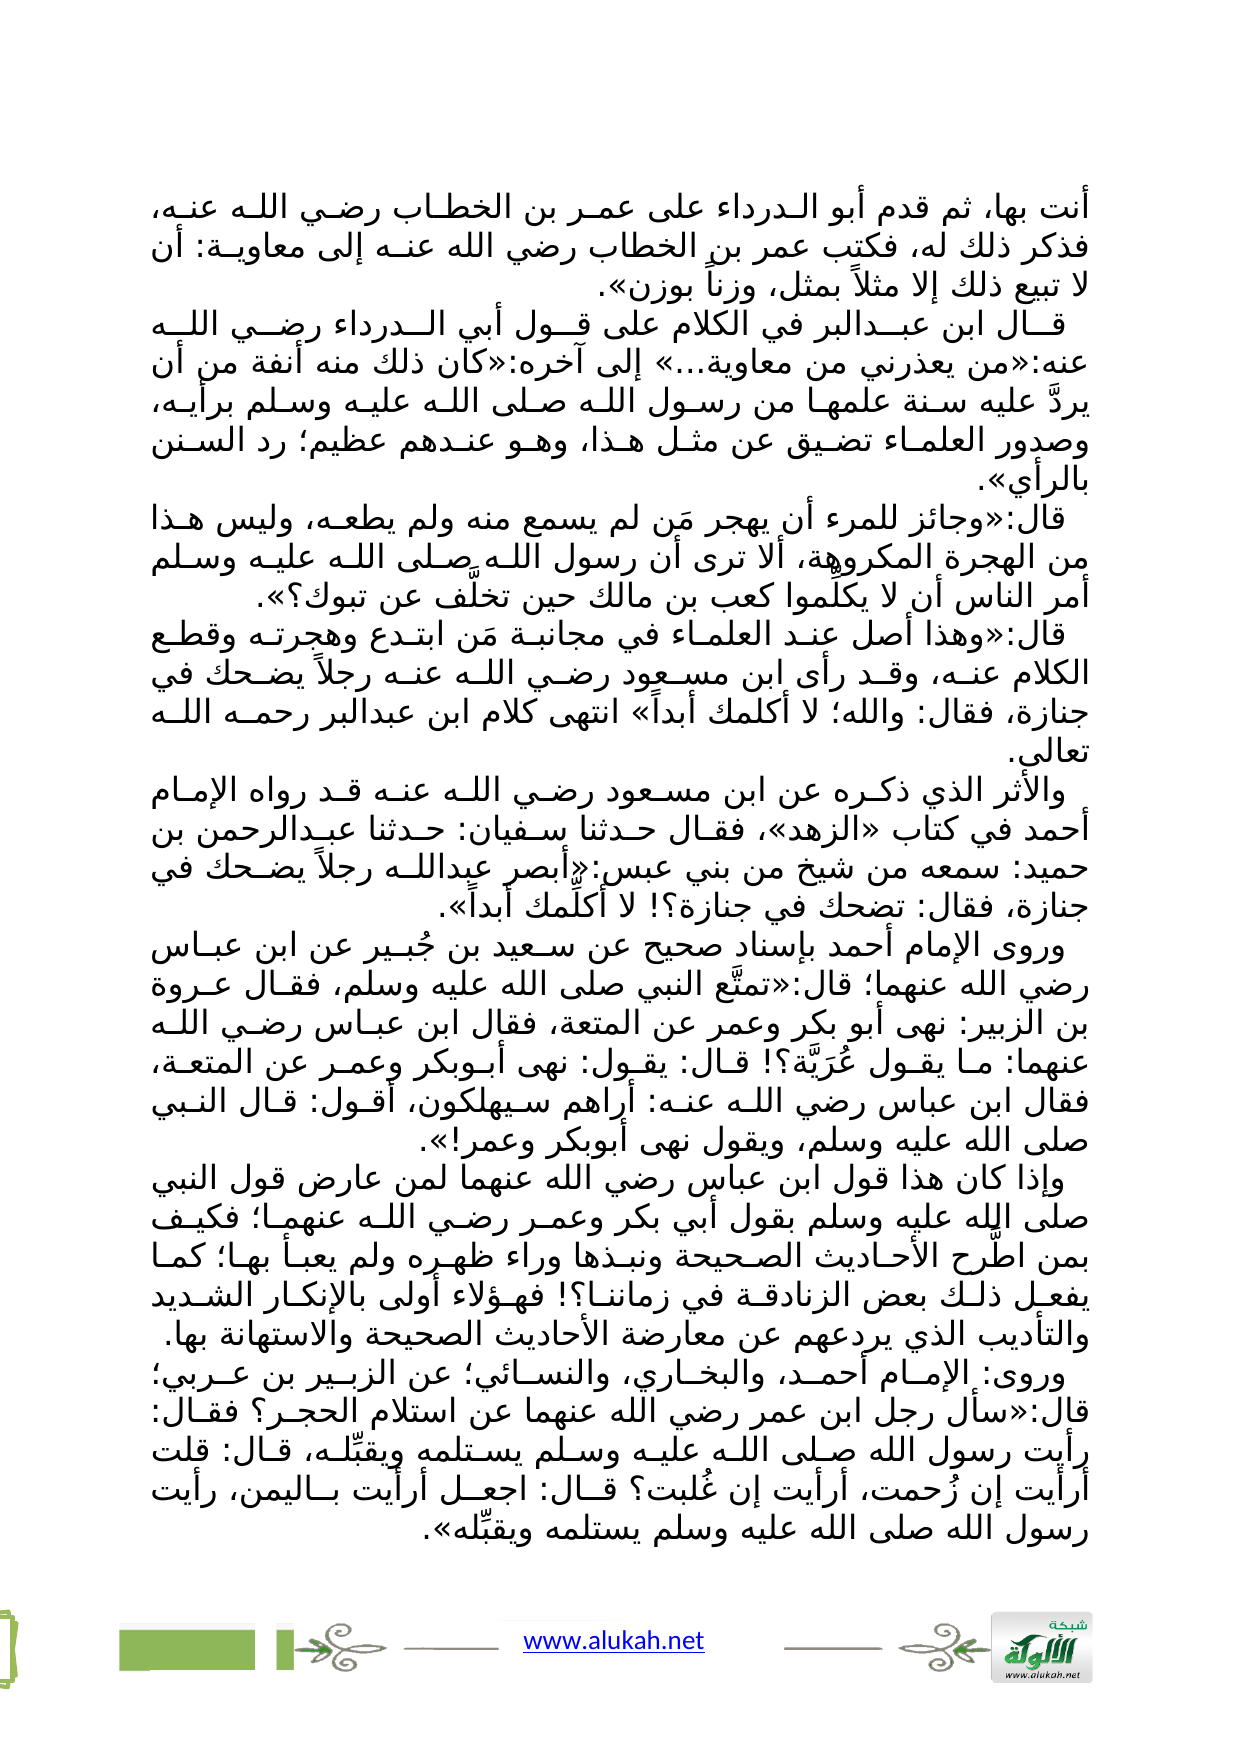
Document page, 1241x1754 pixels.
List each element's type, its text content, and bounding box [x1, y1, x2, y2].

text قال ابن عبدالبر في الكلام على قول أبي الدرداء رضي الله عنه:«من يعذرني من معاوية...» إلى آخره:«كان ذلك منه أنفة من أن يردَّ عليه سنة علمها من رسول الله صلى الله عليه وسلم برأيه، وصدور العلماء تضيق عن مثل هذا، وهو عندهم عظيم؛ رد السنن بالرأي». [150, 304, 1090, 498]
text وإذا كان هذا قول ابن عباس رضي الله عنهما لمن عارض قول النبي صلى الله عليه وسلم بقول أبي بكر وعمر رضي الله عنهما؛ فكيف بمن اطَّرح الأحاديث الصحيحة ونبذها وراء ظهره ولم يعبأ بها؛ كما يفعل ذلك بعض الزنادقة في زماننا؟! فهؤلاء أولى بالإنكار الشديد والتأديب الذي يردعهم عن معارضة الأحاديث الصحيحة والاستهانة بها. [150, 1159, 1090, 1353]
text وروى: الإمام أحمد، والبخاري، والنسائي؛ عن الزبير بن عربي؛ قال:«سأل رجل ابن عمر رضي الله عنهما عن استلام الحجر؟ فقال: رأيت رسول الله صلى الله عليه وسلم يستلمه ويقبِّله، قال: قلت أرأيت إن زُحمت، أرأيت إن غُلبت؟ قال: اجعل أرأيت باليمن، رأيت رسول الله صلى الله عليه وسلم يستلمه ويقبِّله». [150, 1353, 1090, 1547]
text والأثر الذي ذكره عن ابن مسعود رضي الله عنه قد رواه الإمام أحمد في كتاب «الزهد»، فقال حدثنا سفيان: حدثنا عبدالرحمن بن حميد: سمعه من شيخ من بني عبس:«أبصر عبدالله رجلاً يضحك في جنازة، فقال: تضحك في جنازة؟! لا أكلِّمك أبداً». [150, 770, 1090, 926]
text قال:«وجائز للمرء أن يهجر مَن لم يسمع منه ولم يطعه، وليس هذا من الهجرة المكروهة، ألا ترى أن رسول الله صلى الله عليه وسلم أمر الناس أن لا يكلِّموا كعب بن مالك حين تخلَّف عن تبوك؟». [150, 498, 1090, 615]
picture [117, 1608, 1093, 1690]
text قال:«وهذا أصل عند العلماء في مجانبة مَن ابتدع وهجرته وقطع الكلام عنه، وقد رأى ابن مسعود رضي الله عنه رجلاً يضحك في جنازة، فقال: والله؛ لا أكلمك أبداً» انتهى كلام ابن عبدالبر رحمه الله تعالى. [150, 615, 1090, 770]
text وروى الإمام أحمد بإسناد صحيح عن سعيد بن جُبير عن ابن عباس رضي الله عنهما؛ قال:«تمتَّع النبي صلى الله عليه وسلم، فقال عروة بن الزبير: نهى أبو بكر وعمر عن المتعة، فقال ابن عباس رضي الله عنهما: ما يقول عُرَيَّة؟! قال: يقول: نهى أبوبكر وعمر عن المتعة، فقال ابن عباس رضي الله عنه: أراهم سيهلكون، أقول: قال النبي صلى الله عليه وسلم، ويقول نهى أبوبكر وعمر!». [150, 926, 1090, 1159]
